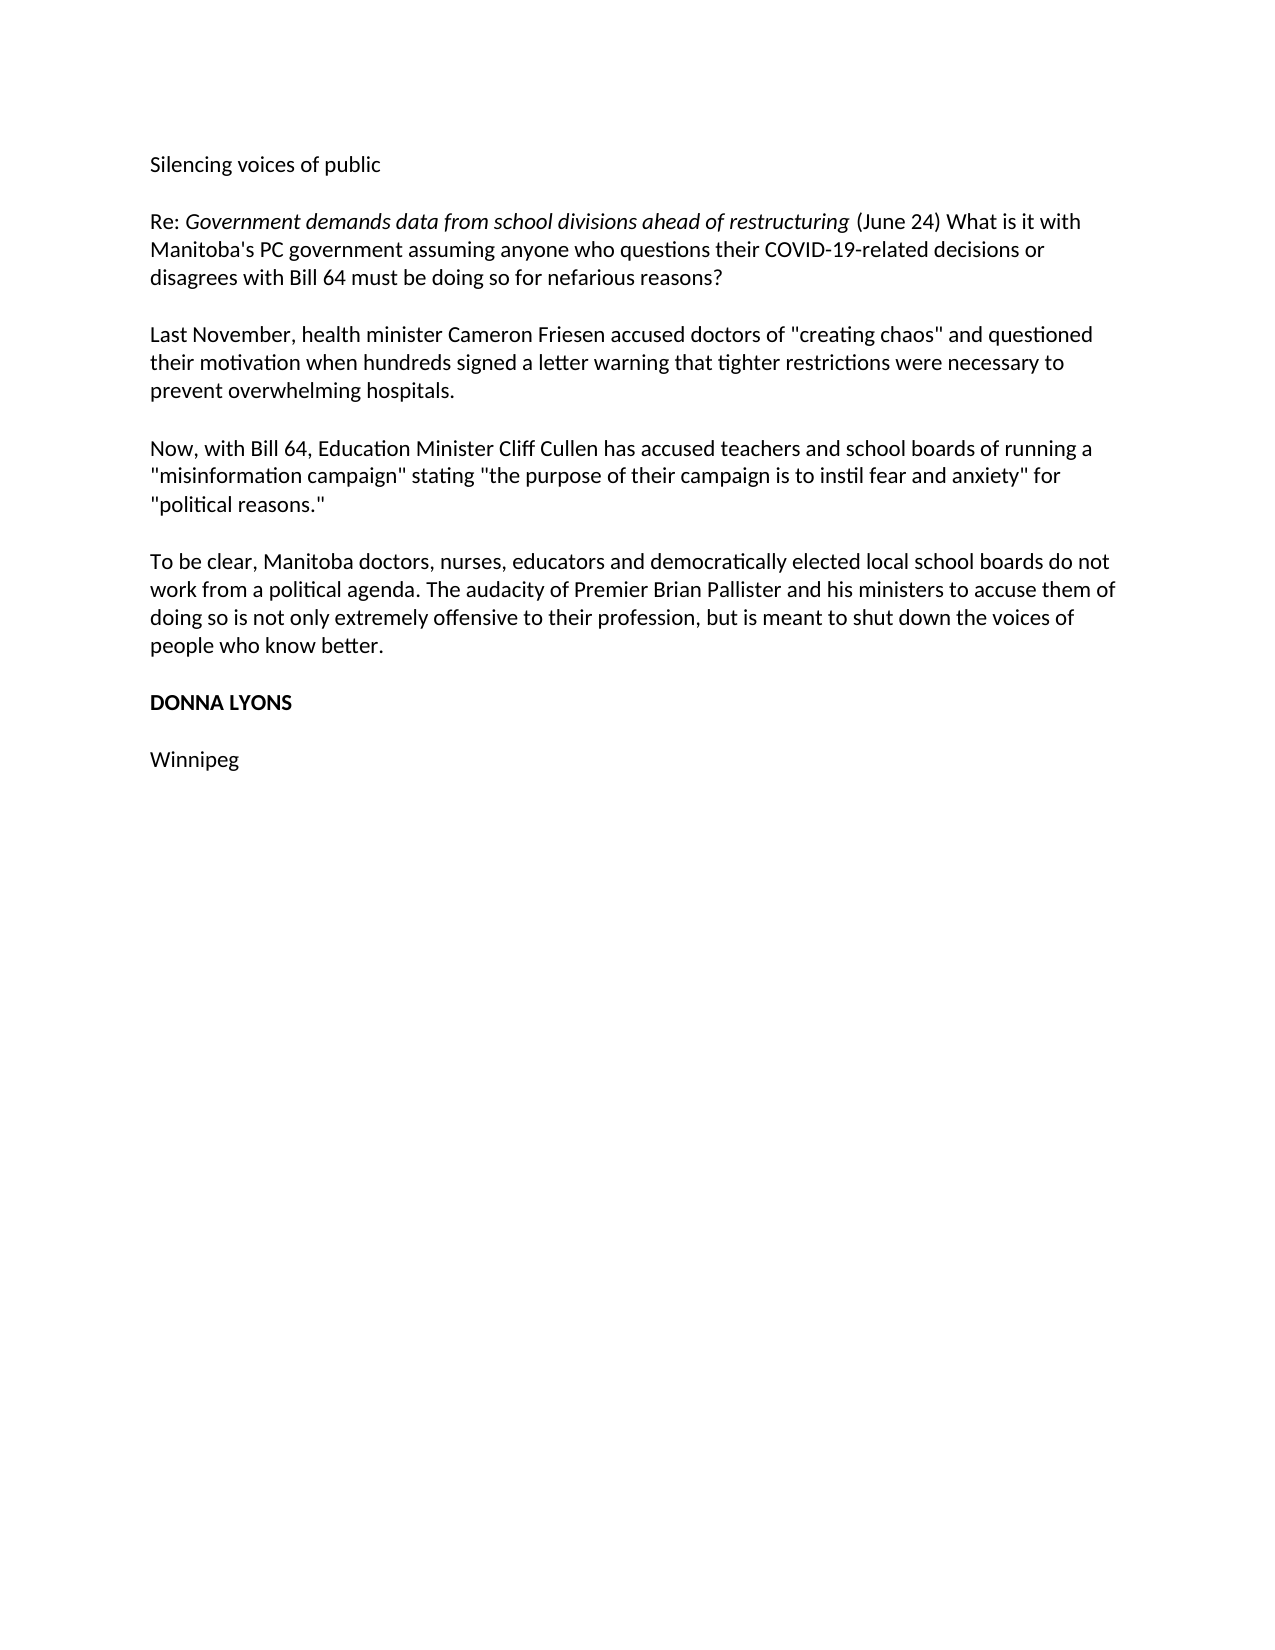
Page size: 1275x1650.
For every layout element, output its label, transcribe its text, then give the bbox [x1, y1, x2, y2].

text Winnipeg [150, 745, 1125, 773]
title Silencing voices of public [150, 150, 1125, 178]
text To be clear, Manitoba doctors, nurses, educators and democratically elected local school boards do not work from a political agenda. The audacity of Premier Brian Pallister and his ministers to accuse them of doing so is not only extremely offensive to their profession, but is meant to shut down the voices of people who know better. [150, 547, 1125, 659]
text DONNA LYONS [150, 688, 1125, 716]
text Now, with Bill 64, Education Minister Cliff Cullen has accused teachers and school boards of running a "misinformation campaign" stating "the purpose of their campaign is to instil fear and anxiety" for "political reasons." [150, 434, 1125, 518]
text Last November, health minister Cameron Friesen accused doctors of "creating chaos" and questioned their motivation when hundreds signed a letter warning that tighter restrictions were necessary to prevent overwhelming hospitals. [150, 320, 1125, 404]
text Re: Government demands data from school divisions ahead of restructuring (June 24) What is it with Manitoba's PC government assuming anyone who questions their COVID-19-related decisions or disagrees with Bill 64 must be doing so for nefarious reasons? [150, 207, 1125, 291]
